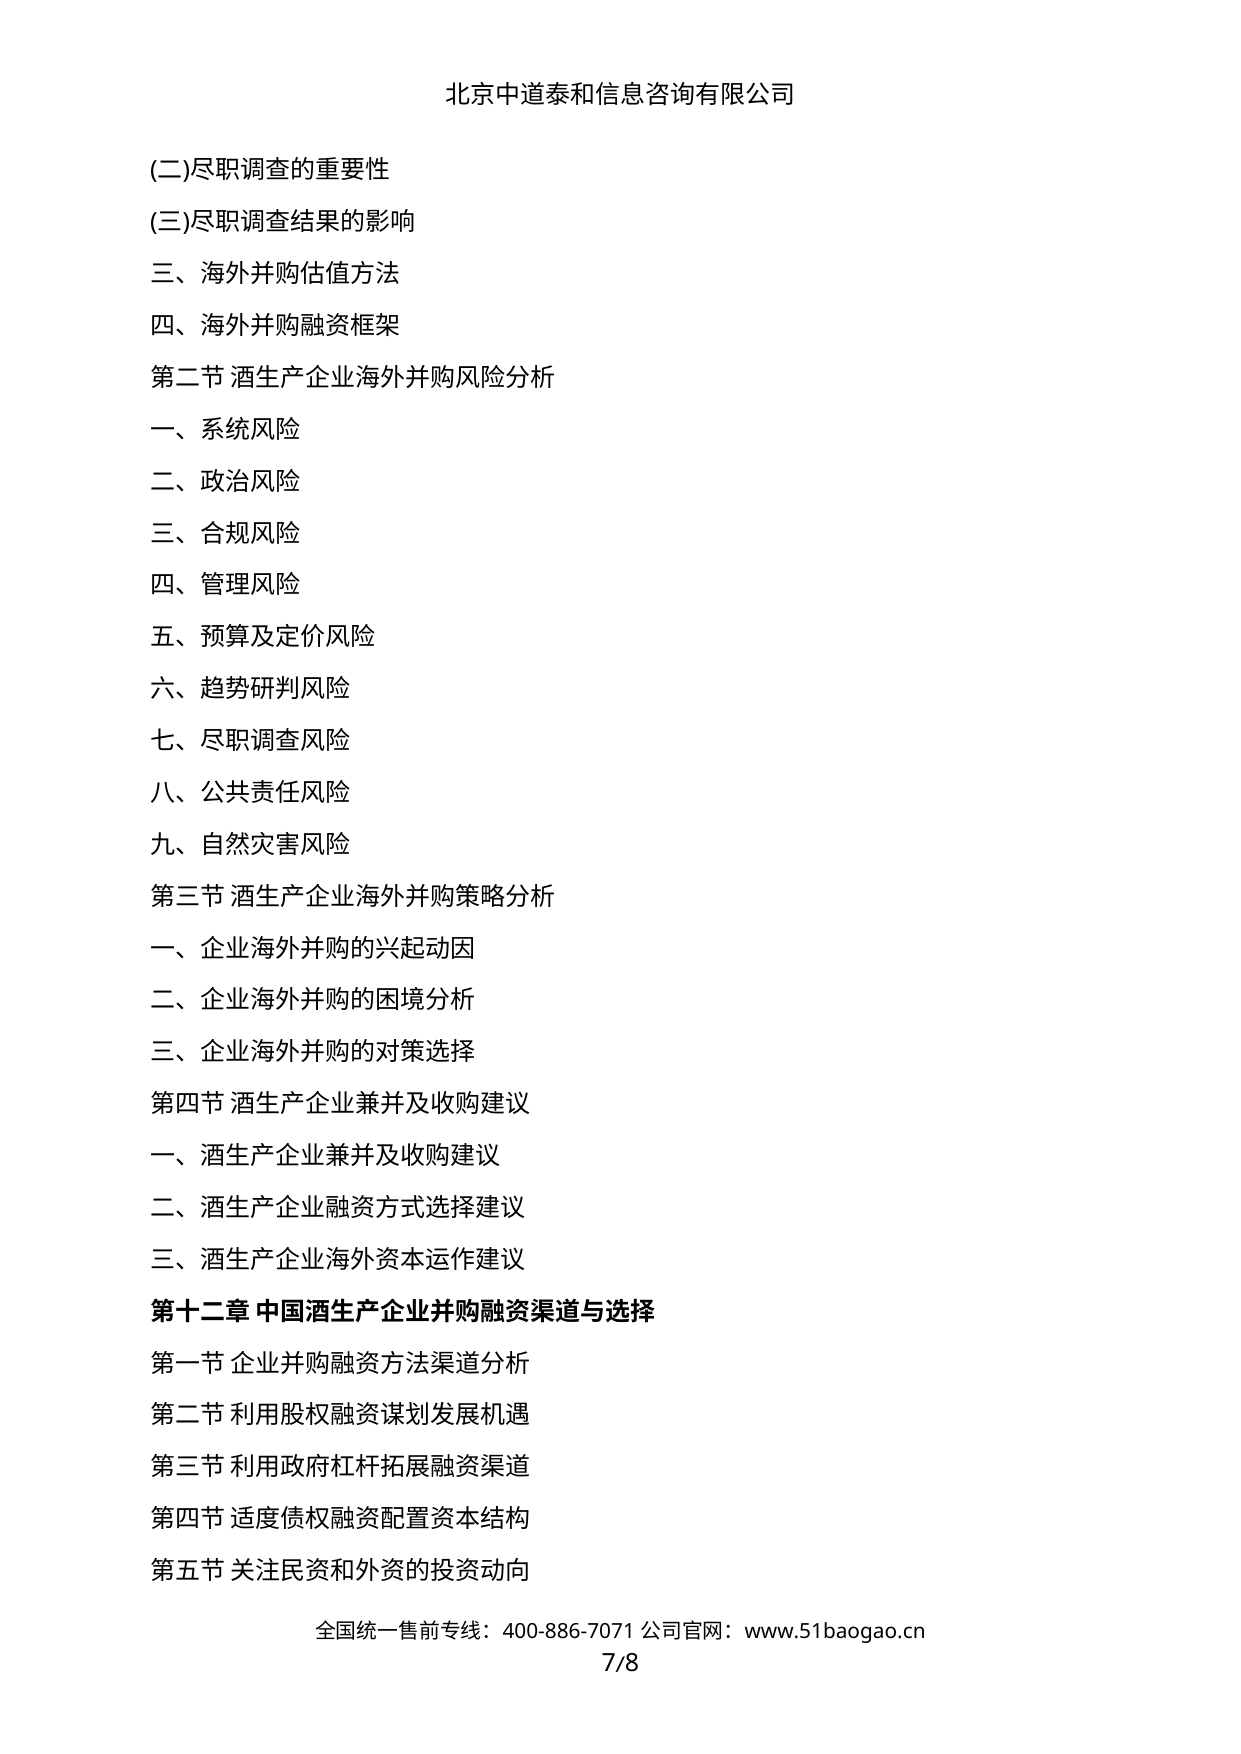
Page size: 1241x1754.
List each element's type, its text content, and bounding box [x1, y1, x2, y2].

text 三、企业海外并购的对策选择 [150, 1032, 1090, 1068]
text 第四节 酒生产企业兼并及收购建议 [150, 1084, 1090, 1120]
text 六、趋势研判风险 [150, 669, 1090, 705]
text 二、企业海外并购的困境分析 [150, 980, 1090, 1016]
text (三)尽职调查结果的影响 [150, 202, 1090, 238]
text 五、预算及定价风险 [150, 617, 1090, 653]
text 第五节 关注民资和外资的投资动向 [150, 1551, 1090, 1587]
text 三、合规风险 [150, 513, 1090, 549]
text 三、海外并购估值方法 [150, 254, 1090, 290]
text 第三节 利用政府杠杆拓展融资渠道 [150, 1447, 1090, 1483]
text 第二节 利用股权融资谋划发展机遇 [150, 1395, 1090, 1431]
text (二)尽职调查的重要性 [150, 150, 1090, 186]
text 第一节 企业并购融资方法渠道分析 [150, 1343, 1090, 1379]
text 第四节 适度债权融资配置资本结构 [150, 1499, 1090, 1535]
text 第十二章 中国酒生产企业并购融资渠道与选择 [150, 1291, 1090, 1327]
text 一、企业海外并购的兴起动因 [150, 928, 1090, 964]
text 七、尽职调查风险 [150, 721, 1090, 757]
text 八、公共责任风险 [150, 772, 1090, 809]
text 九、自然灾害风险 [150, 824, 1090, 861]
text 第二节 酒生产企业海外并购风险分析 [150, 357, 1090, 394]
text 一、酒生产企业兼并及收购建议 [150, 1136, 1090, 1172]
text 二、政治风险 [150, 461, 1090, 497]
text 第三节 酒生产企业海外并购策略分析 [150, 876, 1090, 912]
text 三、酒生产企业海外资本运作建议 [150, 1239, 1090, 1276]
text 二、酒生产企业融资方式选择建议 [150, 1187, 1090, 1224]
text 四、管理风险 [150, 565, 1090, 601]
text 一、系统风险 [150, 409, 1090, 446]
text 四、海外并购融资框架 [150, 306, 1090, 342]
